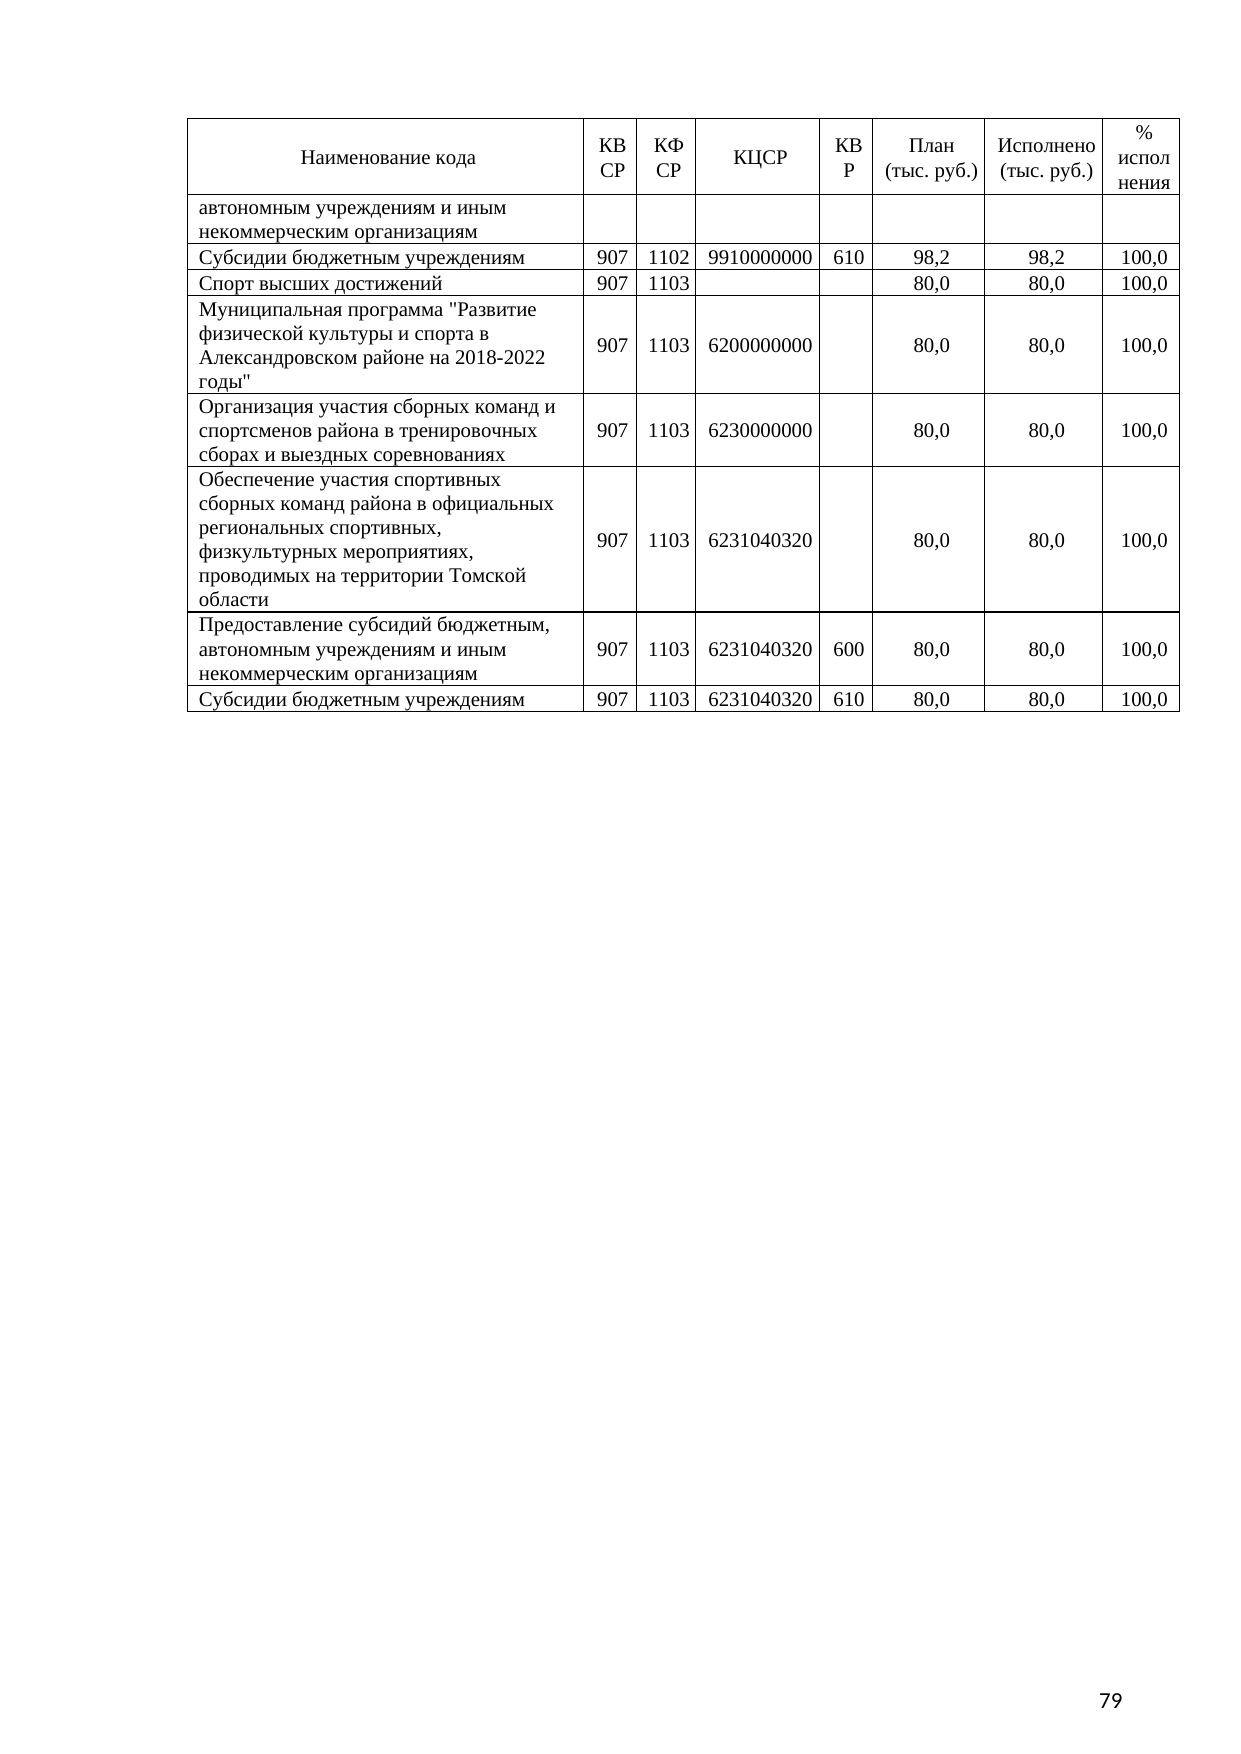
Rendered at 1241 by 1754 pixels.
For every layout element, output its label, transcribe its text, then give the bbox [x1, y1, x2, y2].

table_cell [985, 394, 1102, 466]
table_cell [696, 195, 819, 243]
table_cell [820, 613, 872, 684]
table_header КФСР [637, 119, 695, 194]
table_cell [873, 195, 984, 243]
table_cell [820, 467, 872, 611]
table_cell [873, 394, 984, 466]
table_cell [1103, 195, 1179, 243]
table_header План (тыс. руб.) [873, 119, 984, 194]
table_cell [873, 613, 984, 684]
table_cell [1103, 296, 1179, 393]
table_header % исполнения [1103, 119, 1179, 194]
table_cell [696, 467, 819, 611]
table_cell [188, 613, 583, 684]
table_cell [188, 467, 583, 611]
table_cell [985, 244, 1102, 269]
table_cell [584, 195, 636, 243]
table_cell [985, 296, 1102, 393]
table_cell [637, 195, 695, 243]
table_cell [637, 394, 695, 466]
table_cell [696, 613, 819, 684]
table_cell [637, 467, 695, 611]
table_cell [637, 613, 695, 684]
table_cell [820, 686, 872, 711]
table_header КВСР [584, 119, 636, 194]
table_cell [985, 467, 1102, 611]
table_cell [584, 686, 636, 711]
table_header Исполнено (тыс. руб.) [985, 119, 1102, 194]
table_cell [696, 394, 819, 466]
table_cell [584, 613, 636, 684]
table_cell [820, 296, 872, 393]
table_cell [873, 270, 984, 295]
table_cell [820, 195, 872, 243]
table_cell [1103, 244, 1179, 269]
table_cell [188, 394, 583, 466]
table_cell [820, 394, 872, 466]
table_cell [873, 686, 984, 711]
table_header Наименование кода [188, 119, 583, 194]
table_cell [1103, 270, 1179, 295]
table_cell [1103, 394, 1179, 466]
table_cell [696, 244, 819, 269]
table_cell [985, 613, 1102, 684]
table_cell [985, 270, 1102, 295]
table_header КЦСР [696, 119, 819, 194]
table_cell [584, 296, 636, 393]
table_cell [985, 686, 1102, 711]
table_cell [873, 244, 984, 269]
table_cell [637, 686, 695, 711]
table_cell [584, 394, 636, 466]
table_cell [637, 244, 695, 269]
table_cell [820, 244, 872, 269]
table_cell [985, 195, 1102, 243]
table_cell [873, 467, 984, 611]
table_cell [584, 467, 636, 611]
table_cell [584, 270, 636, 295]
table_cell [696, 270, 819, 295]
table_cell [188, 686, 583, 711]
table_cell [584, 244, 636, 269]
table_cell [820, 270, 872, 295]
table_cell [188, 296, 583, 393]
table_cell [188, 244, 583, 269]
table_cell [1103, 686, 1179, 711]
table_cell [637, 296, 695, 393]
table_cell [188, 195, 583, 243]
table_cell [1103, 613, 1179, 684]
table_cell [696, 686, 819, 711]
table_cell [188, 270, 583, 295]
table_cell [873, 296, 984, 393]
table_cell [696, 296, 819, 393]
table_header КВР [820, 119, 872, 194]
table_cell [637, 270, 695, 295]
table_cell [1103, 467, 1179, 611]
